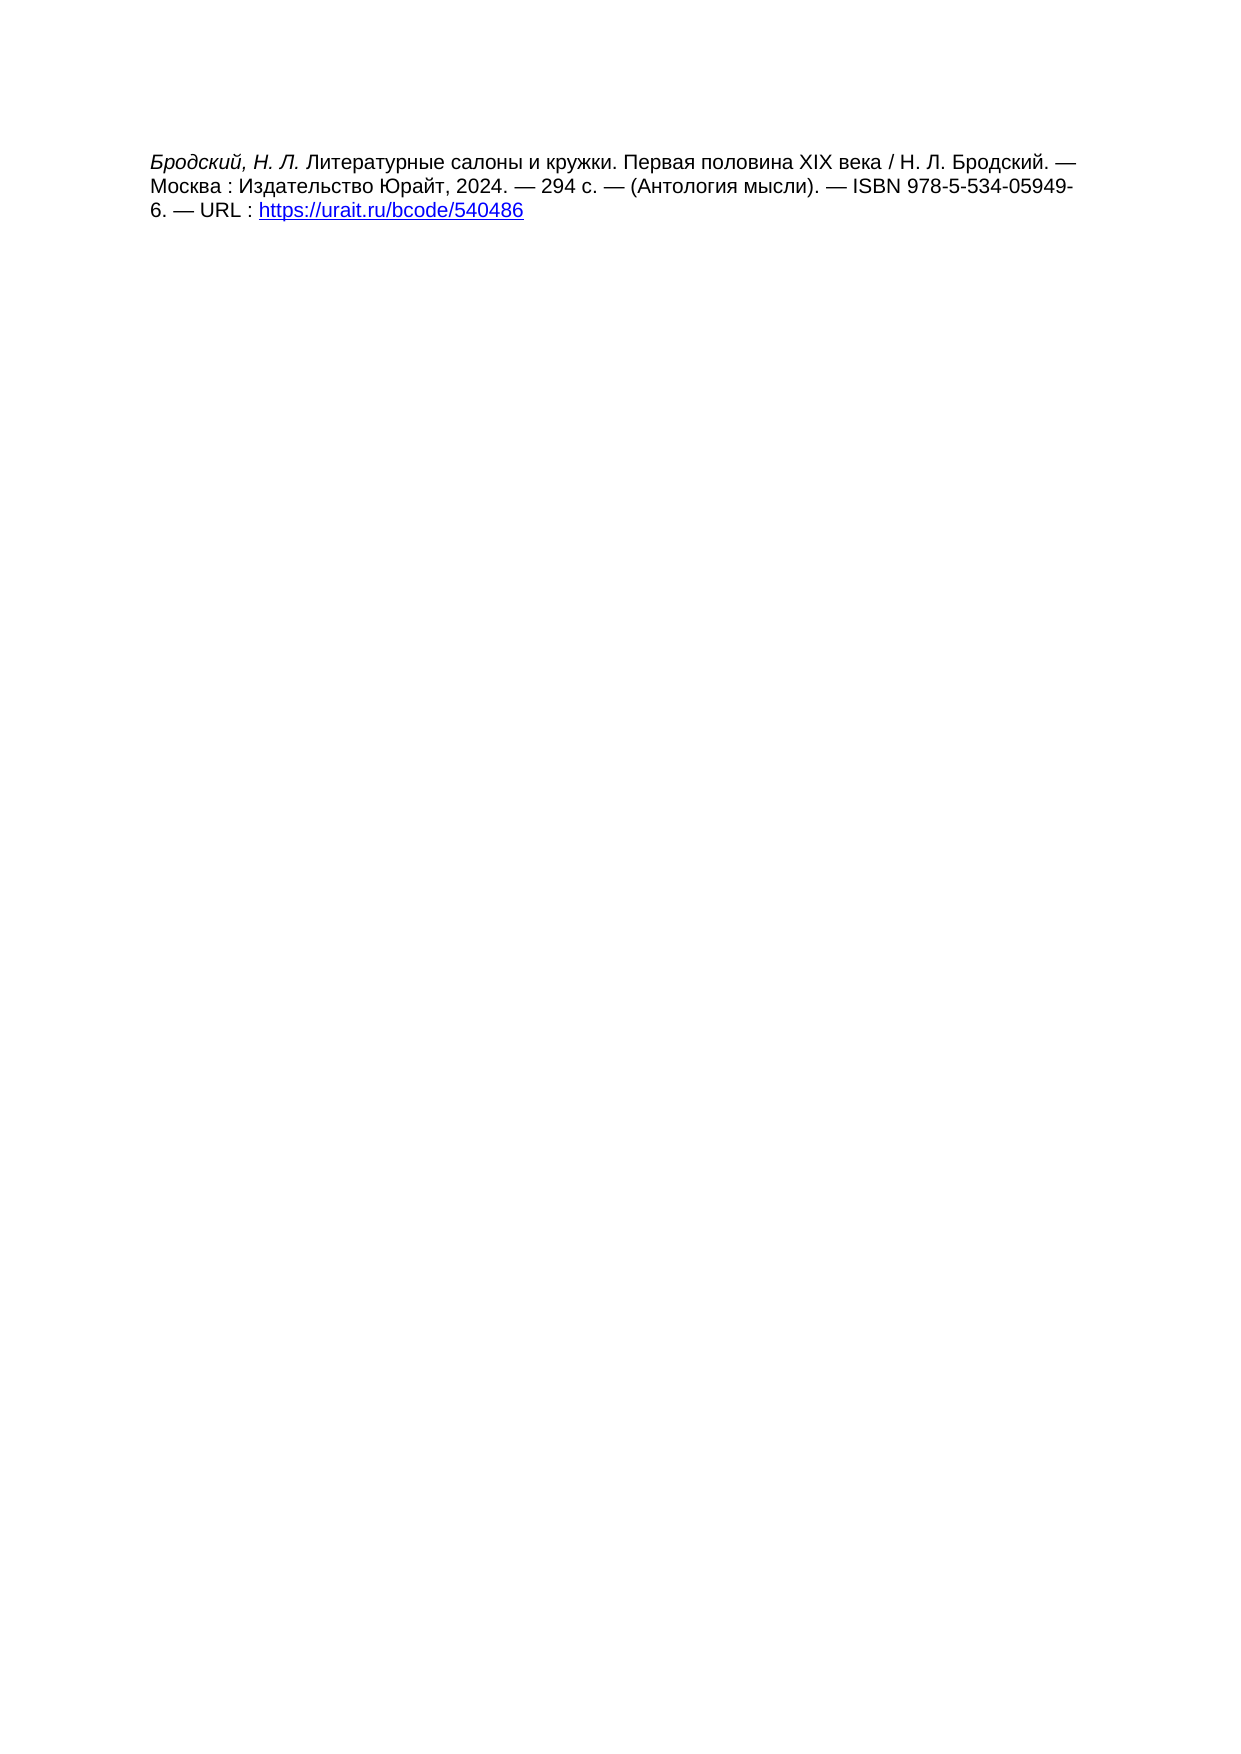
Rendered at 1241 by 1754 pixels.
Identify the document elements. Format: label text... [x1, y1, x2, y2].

text Бродский, Н. Л. Литературные салоны и кружки. Первая половина XIX века / Н. Л. Бродский. — Москва : Издательство Юрайт, 2024. — 294 с. — (Антология мысли). — ISBN 978-5-534-05949-6. — URL : https://urait.ru/bcode/540486 [150, 150, 1090, 222]
